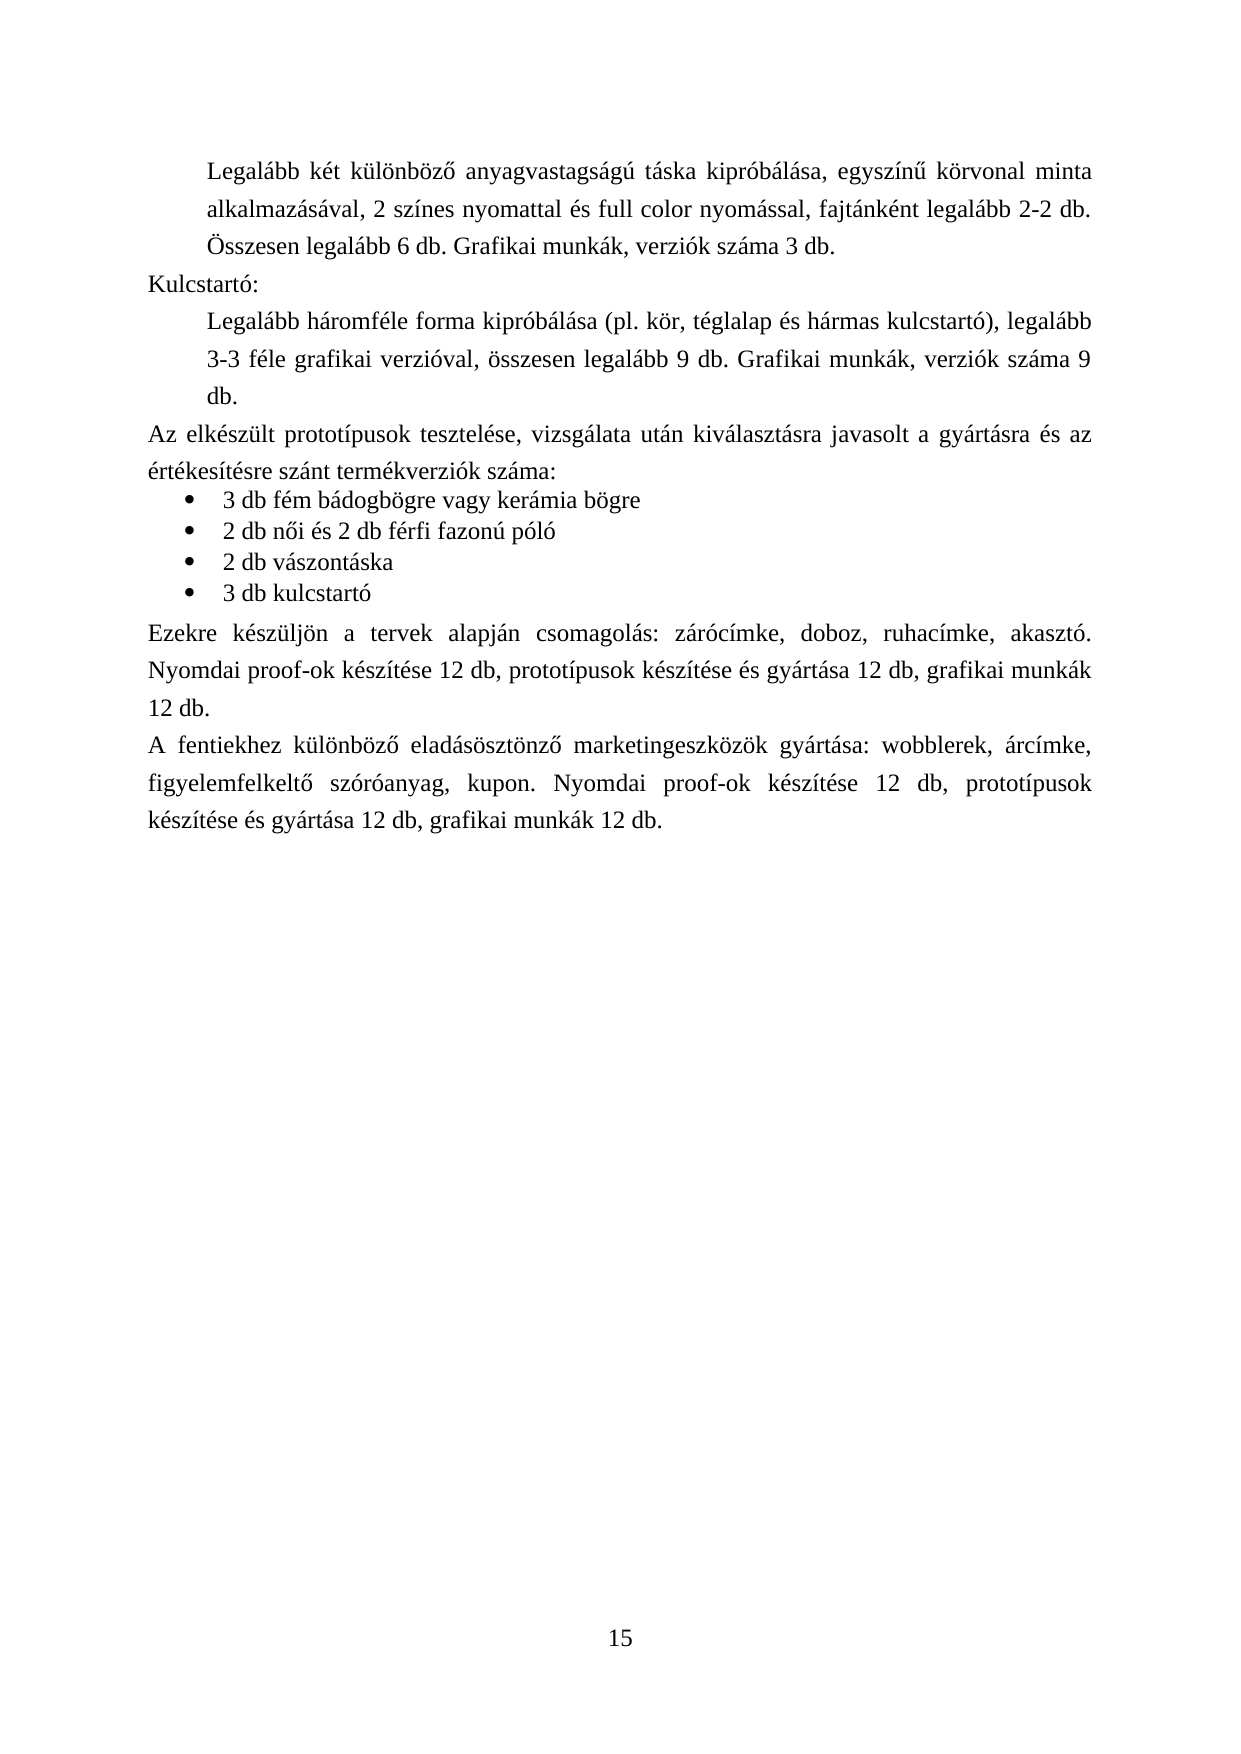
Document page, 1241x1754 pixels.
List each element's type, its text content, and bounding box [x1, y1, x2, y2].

text Legalább két különböző anyagvastagságú táska kipróbálása, egyszínű körvonal minta alkalmazásával, 2 színes nyomattal és full color nyomással, fajtánként legalább 2-2 db. Összesen legalább 6 db. Grafikai munkák, verziók száma 3 db. [207, 148, 1093, 260]
text Ezekre készüljön a tervek alapján csomagolás: zárócímke, doboz, ruhacímke, akasztó. Nyomdai proof-ok készítése 12 db, prototípusok készítése és gyártása 12 db, grafikai munkák 12 db. [148, 609, 1093, 722]
list 2 db vászontáska [185, 547, 1093, 576]
list 3 db fém bádogbögre vagy kerámia bögre [185, 485, 1093, 514]
list 3 db kulcstartó [185, 578, 1093, 607]
text Az elkészült prototípusok tesztelése, vizsgálata után kiválasztásra javasolt a gyártásra és az értékesítésre szánt termékverziók száma: [148, 410, 1093, 485]
text Legalább háromféle forma kipróbálása (pl. kör, téglalap és hármas kulcstartó), legalább 3-3 féle grafikai verzióval, összesen legalább 9 db. Grafikai munkák, verziók száma 9 db. [207, 298, 1093, 410]
text Kulcstartó: [148, 260, 1093, 298]
text A fentiekhez különböző eladásösztönző marketingeszközök gyártása: wobblerek, árcímke, figyelemfelkeltő szóróanyag, kupon. Nyomdai proof-ok készítése 12 db, prototípusok készítése és gyártása 12 db, grafikai munkák 12 db. [148, 722, 1093, 834]
list 2 db női és 2 db férfi fazonú póló [185, 516, 1093, 545]
